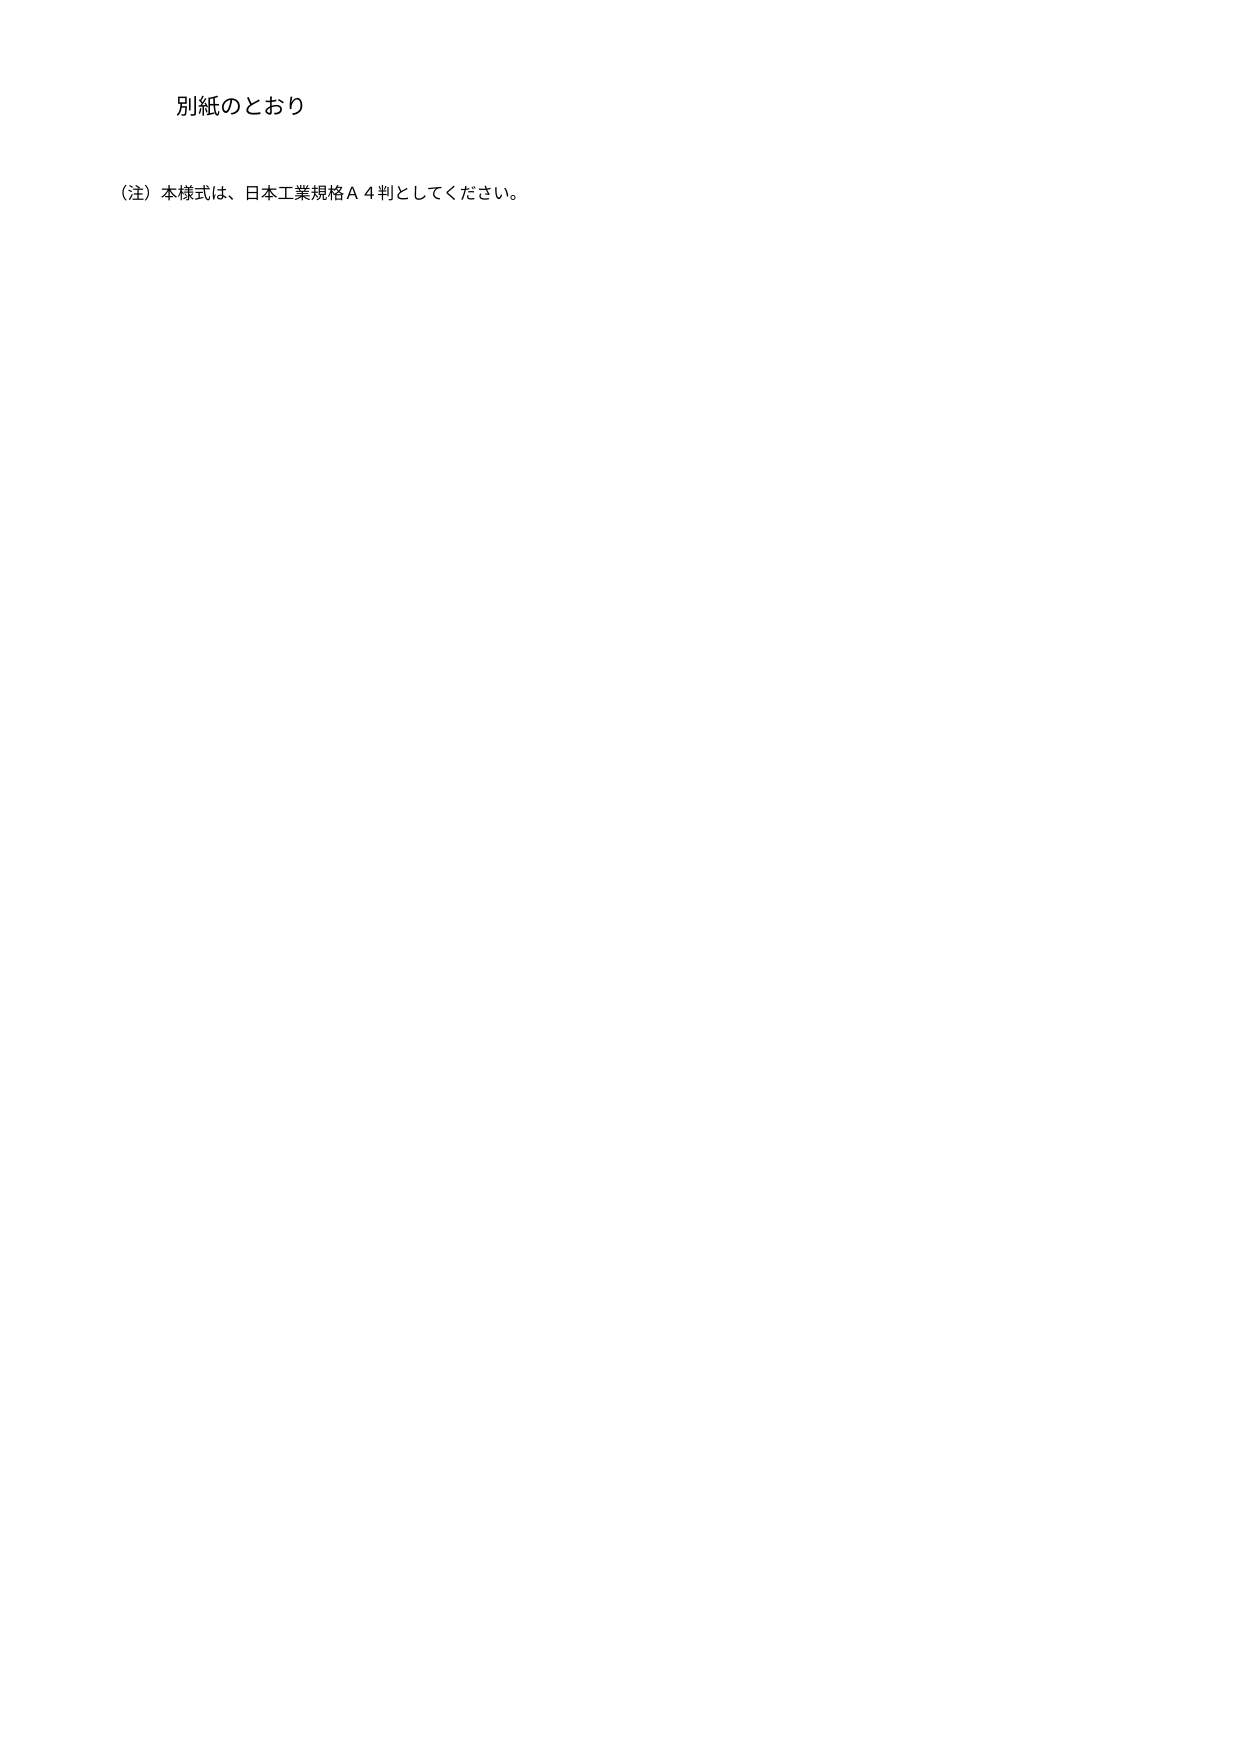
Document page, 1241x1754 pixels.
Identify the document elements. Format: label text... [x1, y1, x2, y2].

text 別紙のとおり [89, 89, 1152, 120]
text （注）本様式は、日本工業規格Ａ４判としてください。 [89, 180, 1152, 204]
